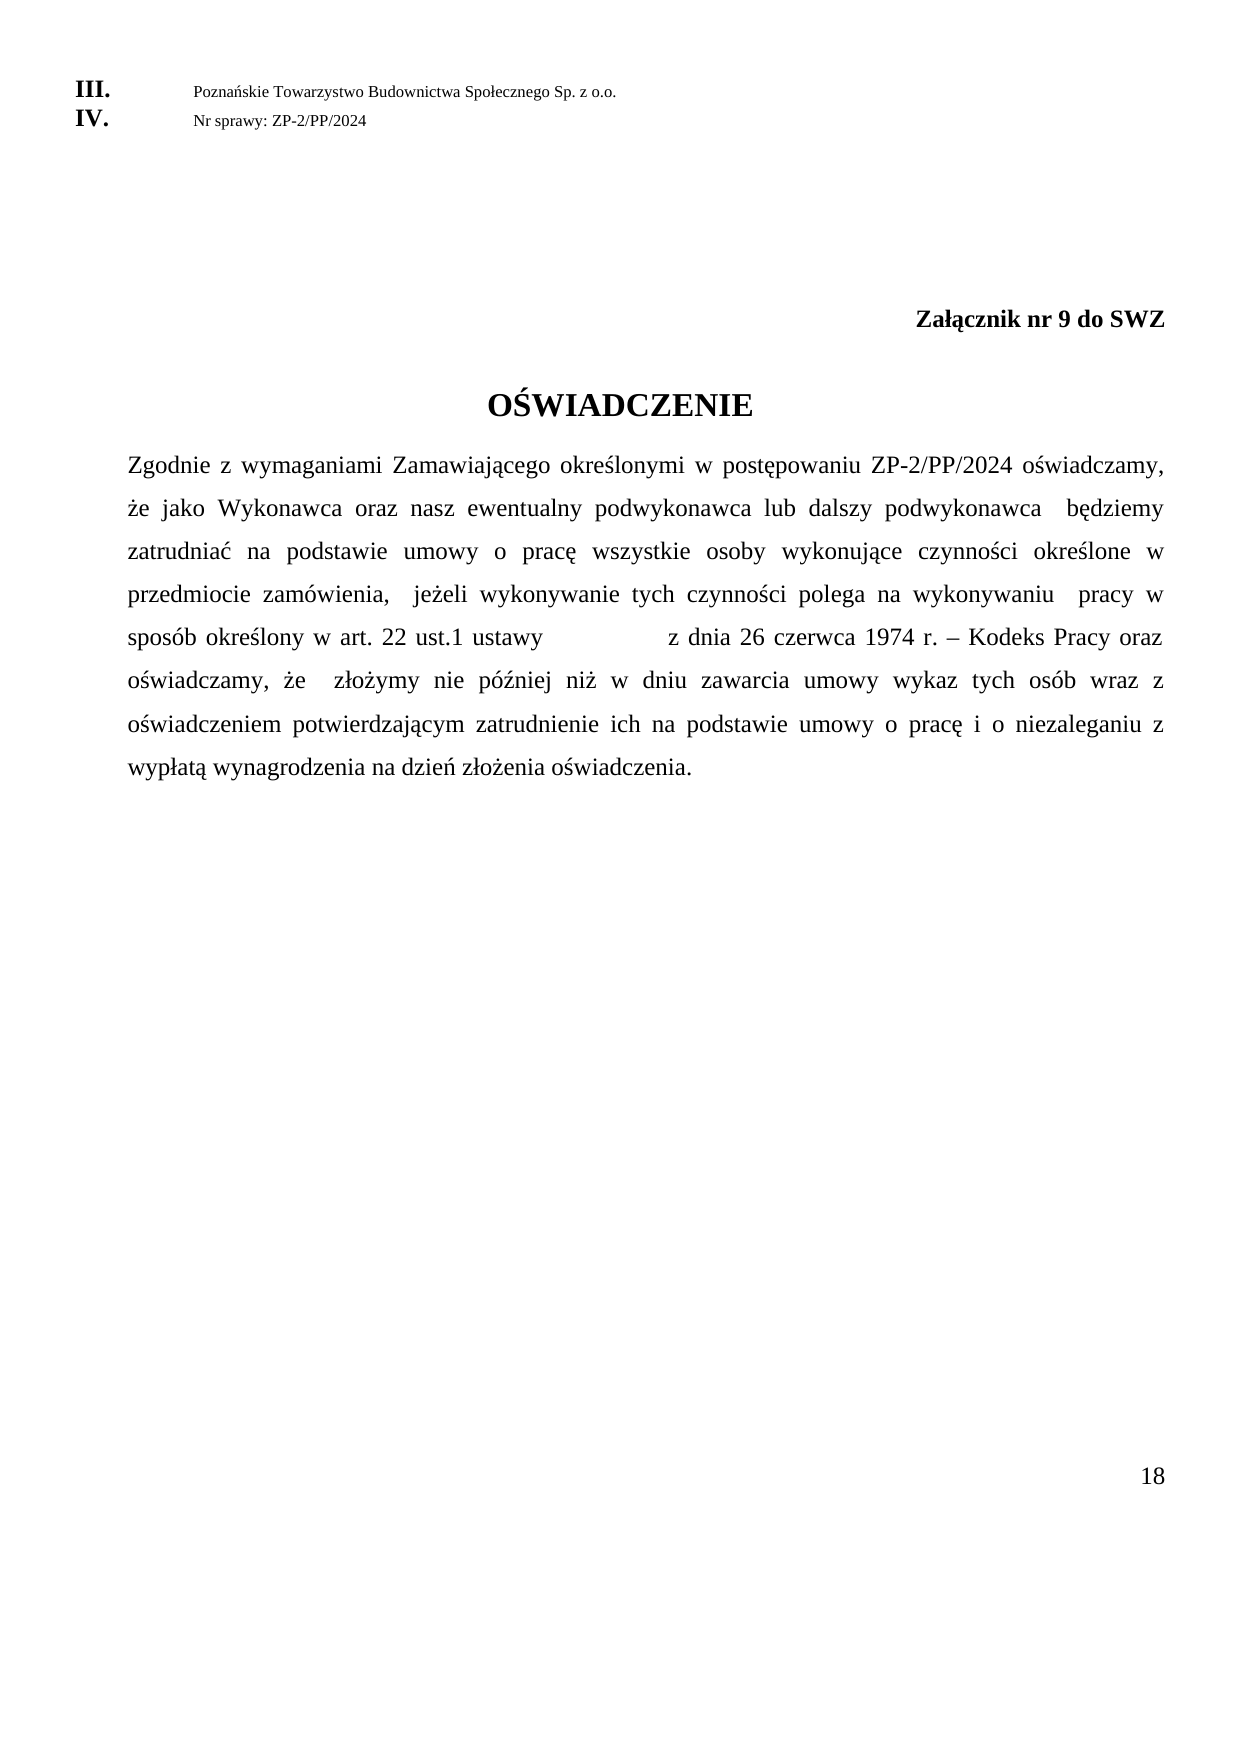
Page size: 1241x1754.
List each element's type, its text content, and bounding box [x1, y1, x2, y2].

text OŚWIADCZENIE [75, 385, 1165, 424]
text Załącznik nr 9 do SWZ [75, 304, 1165, 333]
text Zgodnie z wymaganiami Zamawiającego określonymi w postępowaniu ZP-2/PP/2024 oświadczamy, że jako Wykonawca oraz nasz ewentualny podwykonawca lub dalszy podwykonawca będziemy zatrudniać na podstawie umowy o pracę wszystkie osoby wykonujące czynności określone w przedmiocie zamówienia, jeżeli wykonywanie tych czynności polega na wykonywaniu pracy w sposób określony w art. 22 ust.1 ustawy z dnia 26 czerwca 1974 r. – Kodeks Pracy oraz oświadczamy, że złożymy nie później niż w dniu zawarcia umowy wykaz tych osób wraz z oświadczeniem potwierdzającym zatrudnienie ich na podstawie umowy o pracę i o niezaleganiu z wypłatą wynagrodzenia na dzień złożenia oświadczenia. [127, 450, 1165, 781]
